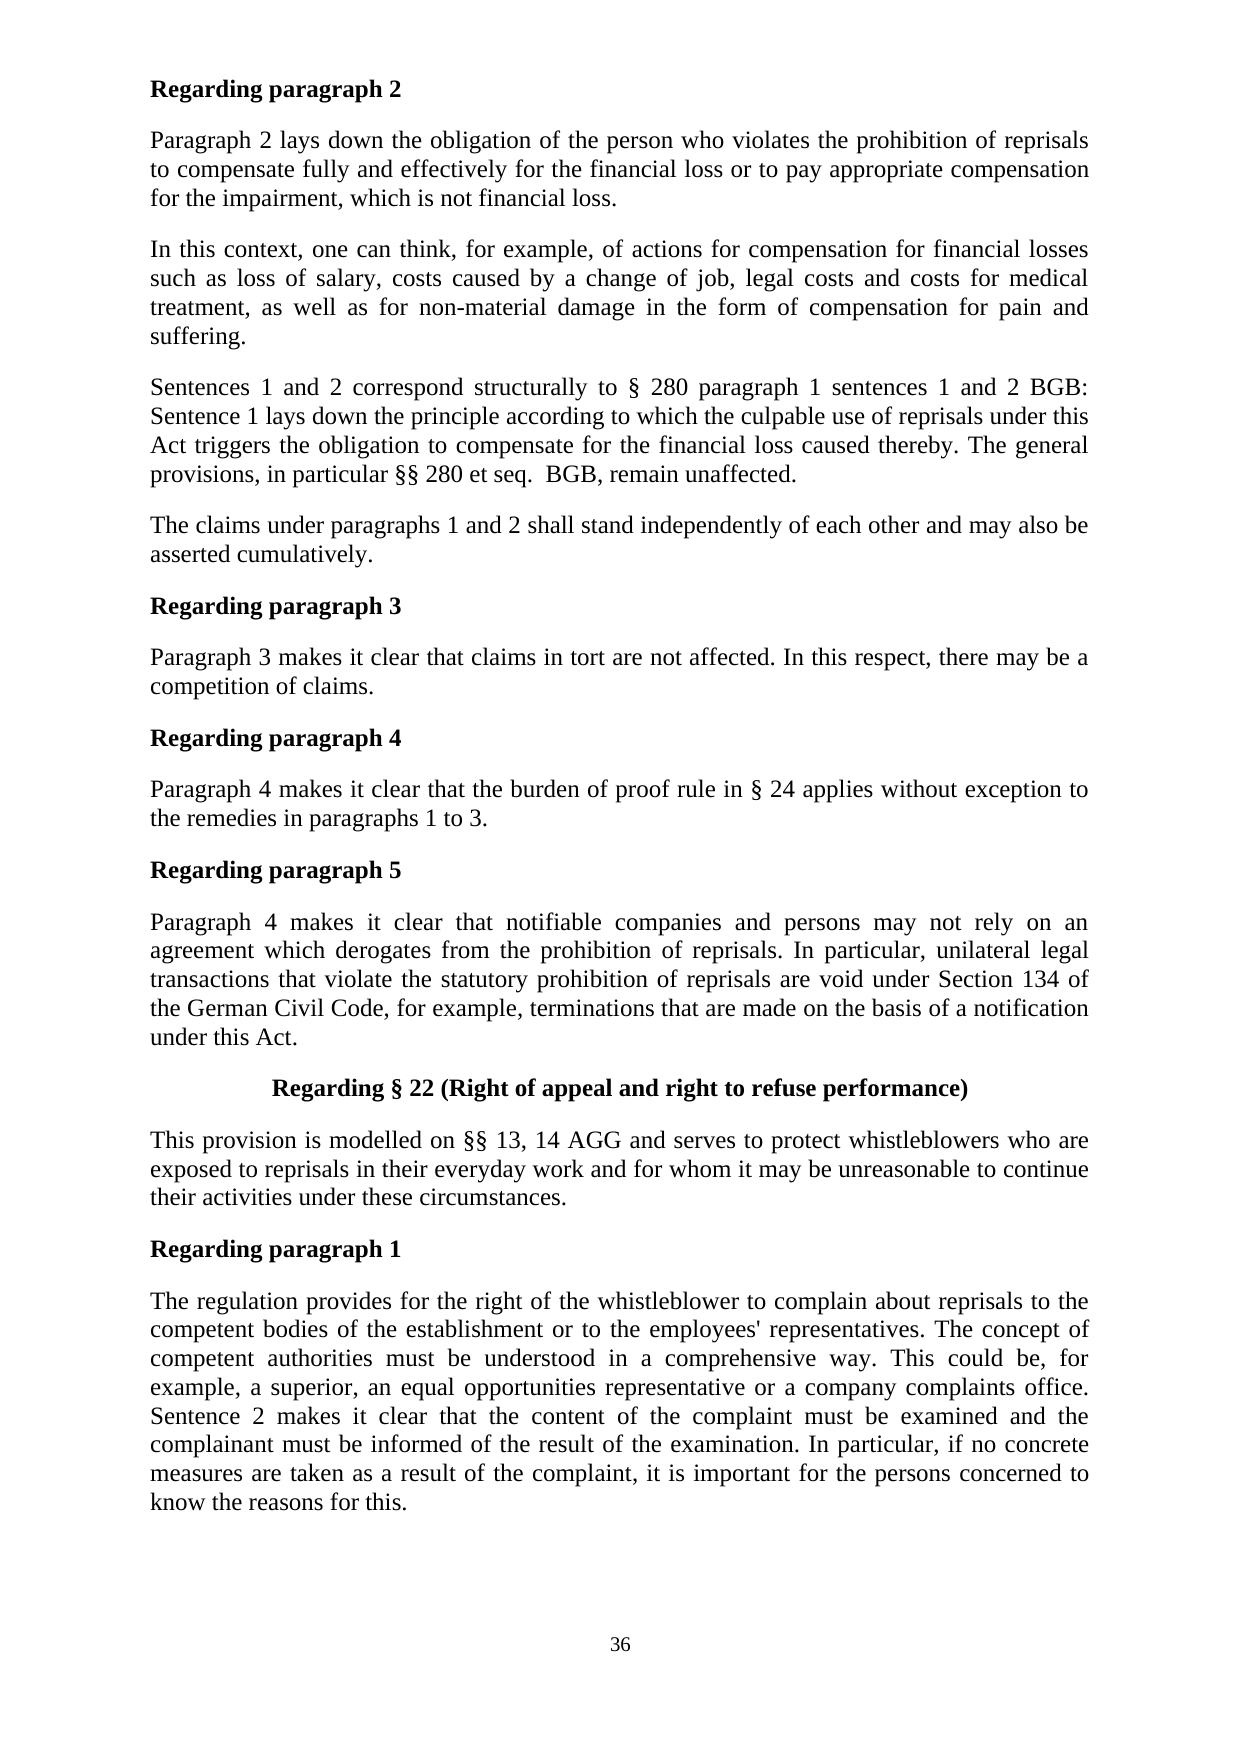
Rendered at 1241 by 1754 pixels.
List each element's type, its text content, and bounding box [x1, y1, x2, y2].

text This provision is modelled on §§ 13, 14 AGG and serves to protect whistleblowers who are exposed to reprisals in their everyday work and for whom it may be unreasonable to continue their activities under these circumstances. [150, 1125, 1090, 1211]
subtitle Regarding paragraph 2 [150, 74, 1090, 102]
text Paragraph 3 makes it clear that claims in tort are not affected. In this respect, there may be a competition of claims. [150, 642, 1090, 700]
text Paragraph 4 makes it clear that the burden of proof rule in § 24 applies without exception to the remedies in paragraphs 1 to 3. [150, 774, 1090, 832]
subtitle Regarding § 22 (Right of appeal and right to refuse performance) [150, 1073, 1090, 1102]
subtitle Regarding paragraph 1 [150, 1234, 1090, 1263]
text Paragraph 4 makes it clear that notifiable companies and persons may not rely on an agreement which derogates from the prohibition of reprisals. In particular, unilateral legal transactions that violate the statutory prohibition of reprisals are void under Section 134 of the German Civil Code, for example, terminations that are made on the basis of a notification under this Act. [150, 907, 1090, 1050]
subtitle Regarding paragraph 3 [150, 591, 1090, 619]
text Paragraph 2 lays down the obligation of the person who violates the prohibition of reprisals to compensate fully and effectively for the financial loss or to pay appropriate compensation for the impairment, which is not financial loss. [150, 125, 1090, 212]
subtitle Regarding paragraph 5 [150, 855, 1090, 884]
text The regulation provides for the right of the whistleblower to complain about reprisals to the competent bodies of the establishment or to the employees' representatives. The concept of competent authorities must be understood in a comprehensive way. This could be, for example, a superior, an equal opportunities representative or a company complaints office. Sentence 2 makes it clear that the content of the complaint must be examined and the complainant must be informed of the result of the examination. In particular, if no concrete measures are taken as a result of the complaint, it is important for the persons concerned to know the reasons for this. [150, 1286, 1090, 1516]
text In this context, one can think, for example, of actions for compensation for financial losses such as loss of salary, costs caused by a change of job, legal costs and costs for medical treatment, as well as for non-material damage in the form of compensation for pain and suffering. [150, 234, 1090, 349]
text Sentences 1 and 2 correspond structurally to § 280 paragraph 1 sentences 1 and 2 BGB: Sentence 1 lays down the principle according to which the culpable use of reprisals under this Act triggers the obligation to compensate for the financial loss caused thereby. The general provisions, in particular §§ 280 et seq. BGB, remain unaffected. [150, 372, 1090, 487]
text The claims under paragraphs 1 and 2 shall stand independently of each other and may also be asserted cumulatively. [150, 510, 1090, 568]
subtitle Regarding paragraph 4 [150, 723, 1090, 752]
